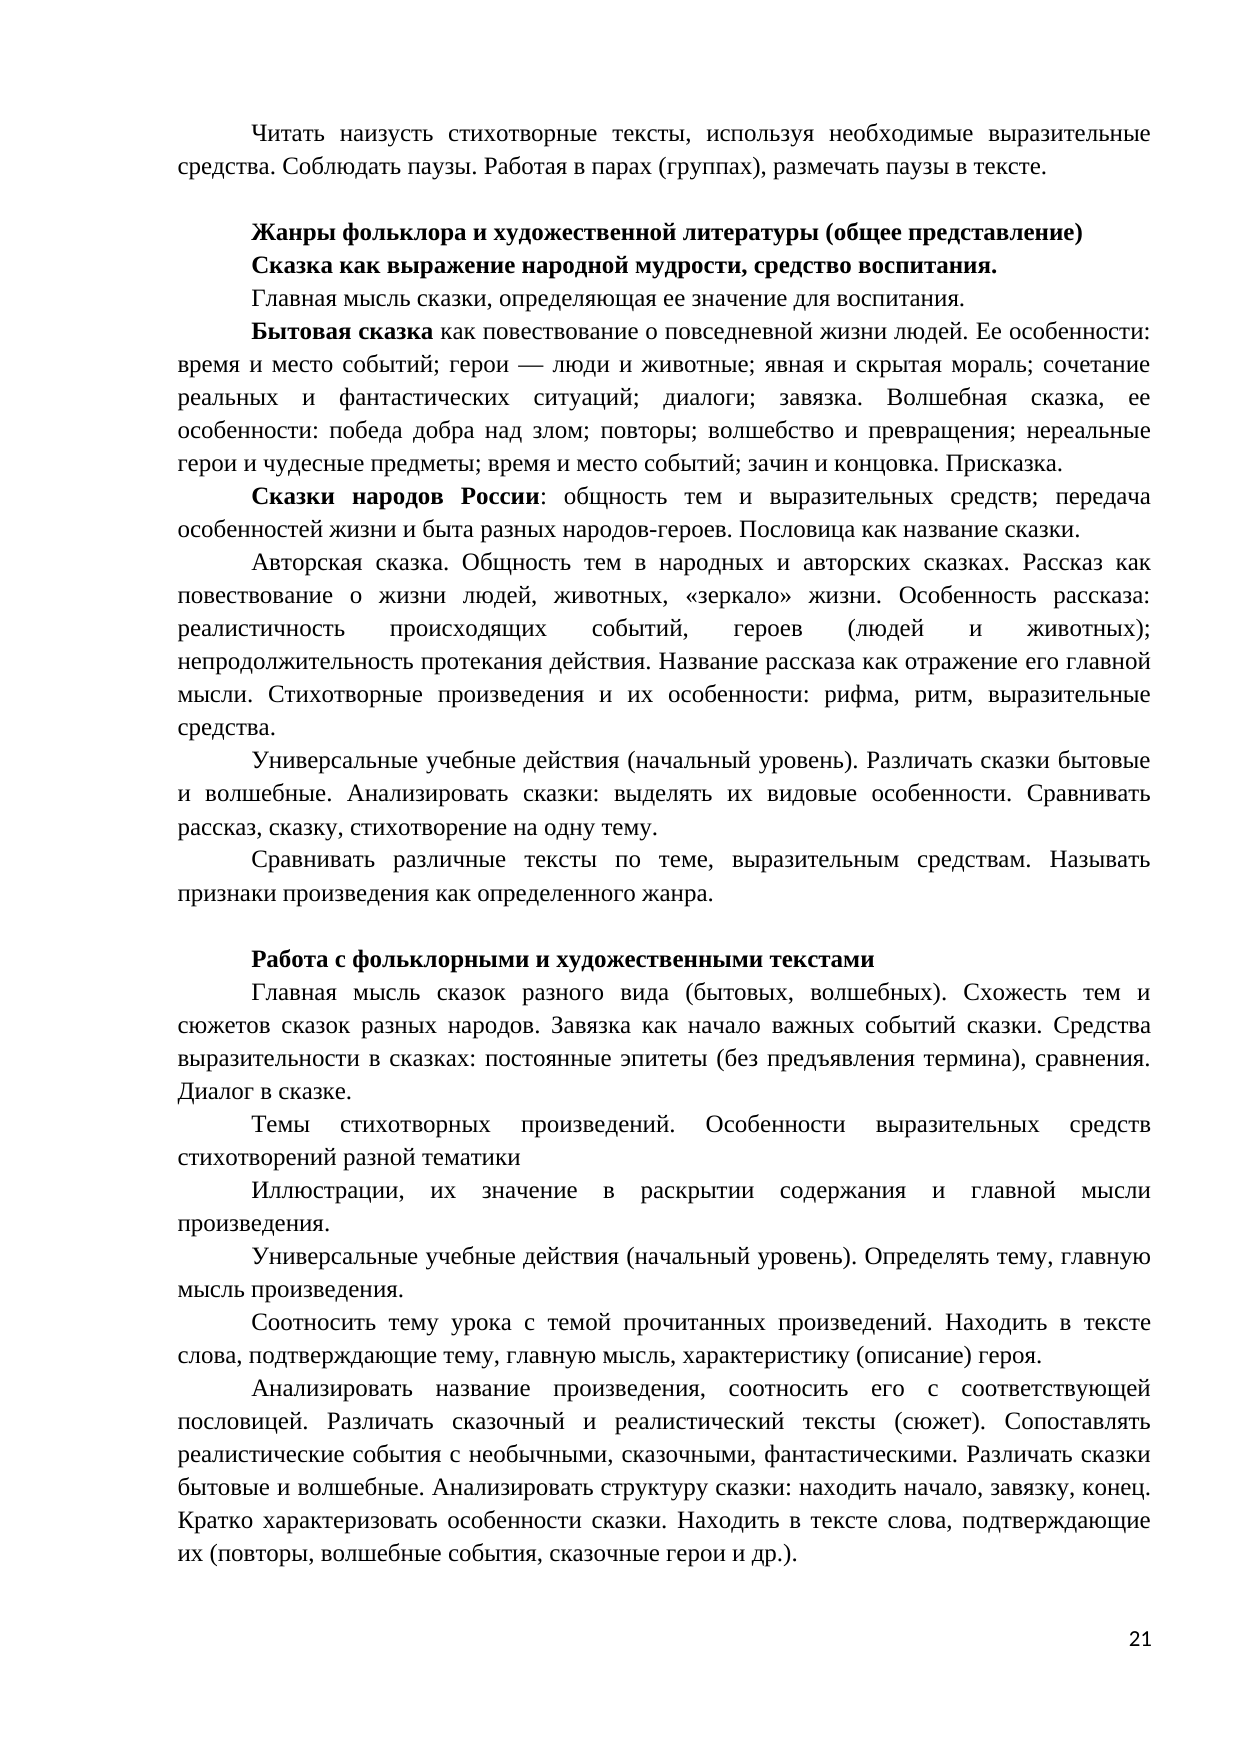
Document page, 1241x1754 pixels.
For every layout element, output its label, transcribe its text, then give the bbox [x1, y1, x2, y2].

text Главная мысль сказок разного вида (бытовых, волшебных). Схожесть тем и сюжетов сказок разных народов. Завязка как начало важных событий сказки. Средства выразительности в сказках: постоянные эпитеты (без предъявления термина), сравнения. Диалог в сказке. [177, 977, 1152, 1104]
text Жанры фольклора и художественной литературы (общее представление) [177, 217, 1152, 246]
text Авторская сказка. Общность тем в народных и авторских сказках. Рассказ как повествование о жизни людей, животных, «зеркало» жизни. Особенность рассказа: реалистичность происходящих событий, героев (людей и животных); непродолжительность протекания действия. Название рассказа как отражение его главной мысли. Стихотворные произведения и их особенности: рифма, ритм, выразительные средства. [177, 547, 1152, 741]
text Соотносить тему урока с темой прочитанных произведений. Находить в тексте слова, подтверждающие тему, главную мысль, характеристику (описание) героя. [177, 1307, 1152, 1369]
text Сказка как выражение народной мудрости, средство воспитания. [177, 250, 1152, 279]
text Анализировать название произведения, соотносить его с соответствующей пословицей. Различать сказочный и реалистический тексты (сюжет). Сопоставлять реалистические события с необычными, сказочными, фантастическими. Различать сказки бытовые и волшебные. Анализировать структуру сказки: находить начало, завязку, конец. Кратко характеризовать особенности сказки. Находить в тексте слова, подтверждающие их (повторы, волшебные события, сказочные герои и др.). [177, 1373, 1152, 1567]
text Сравнивать различные тексты по теме, выразительным средствам. Называть признаки произведения как определенного жанра. [177, 844, 1152, 906]
text Иллюстрации, их значение в раскрытии содержания и главной мысли произведения. [177, 1175, 1152, 1237]
text Бытовая сказка как повествование о повседневной жизни людей. Ее особенности: время и место событий; герои — люди и животные; явная и скрытая мораль; сочетание реальных и фантастических ситуаций; диалоги; завязка. Волшебная сказка, ее особенности: победа добра над злом; повторы; волшебство и превращения; нереальные герои и чудесные предметы; время и место событий; зачин и концовка. Присказка. [177, 316, 1152, 477]
text Универсальные учебные действия (начальный уровень). Различать сказки бытовые и волшебные. Анализировать сказки: выделять их видовые особенности. Сравнивать рассказ, сказку, стихотворение на одну тему. [177, 746, 1152, 840]
text Темы стихотворных произведений. Особенности выразительных средств стихотворений разной тематики [177, 1109, 1152, 1171]
text Читать наизусть стихотворные тексты, используя необходимые выразительные средства. Соблюдать паузы. Работая в парах (группах), размечать паузы в тексте. [177, 118, 1152, 180]
text Работа с фольклорными и художественными текстами [177, 944, 1152, 972]
text Универсальные учебные действия (начальный уровень). Определять тему, главную мысль произведения. [177, 1241, 1152, 1303]
text Главная мысль сказки, определяющая ее значение для воспитания. [177, 283, 1152, 312]
text Сказки народов России: общность тем и выразительных средств; передача особенностей жизни и быта разных народов-героев. Пословица как название сказки. [177, 481, 1152, 543]
